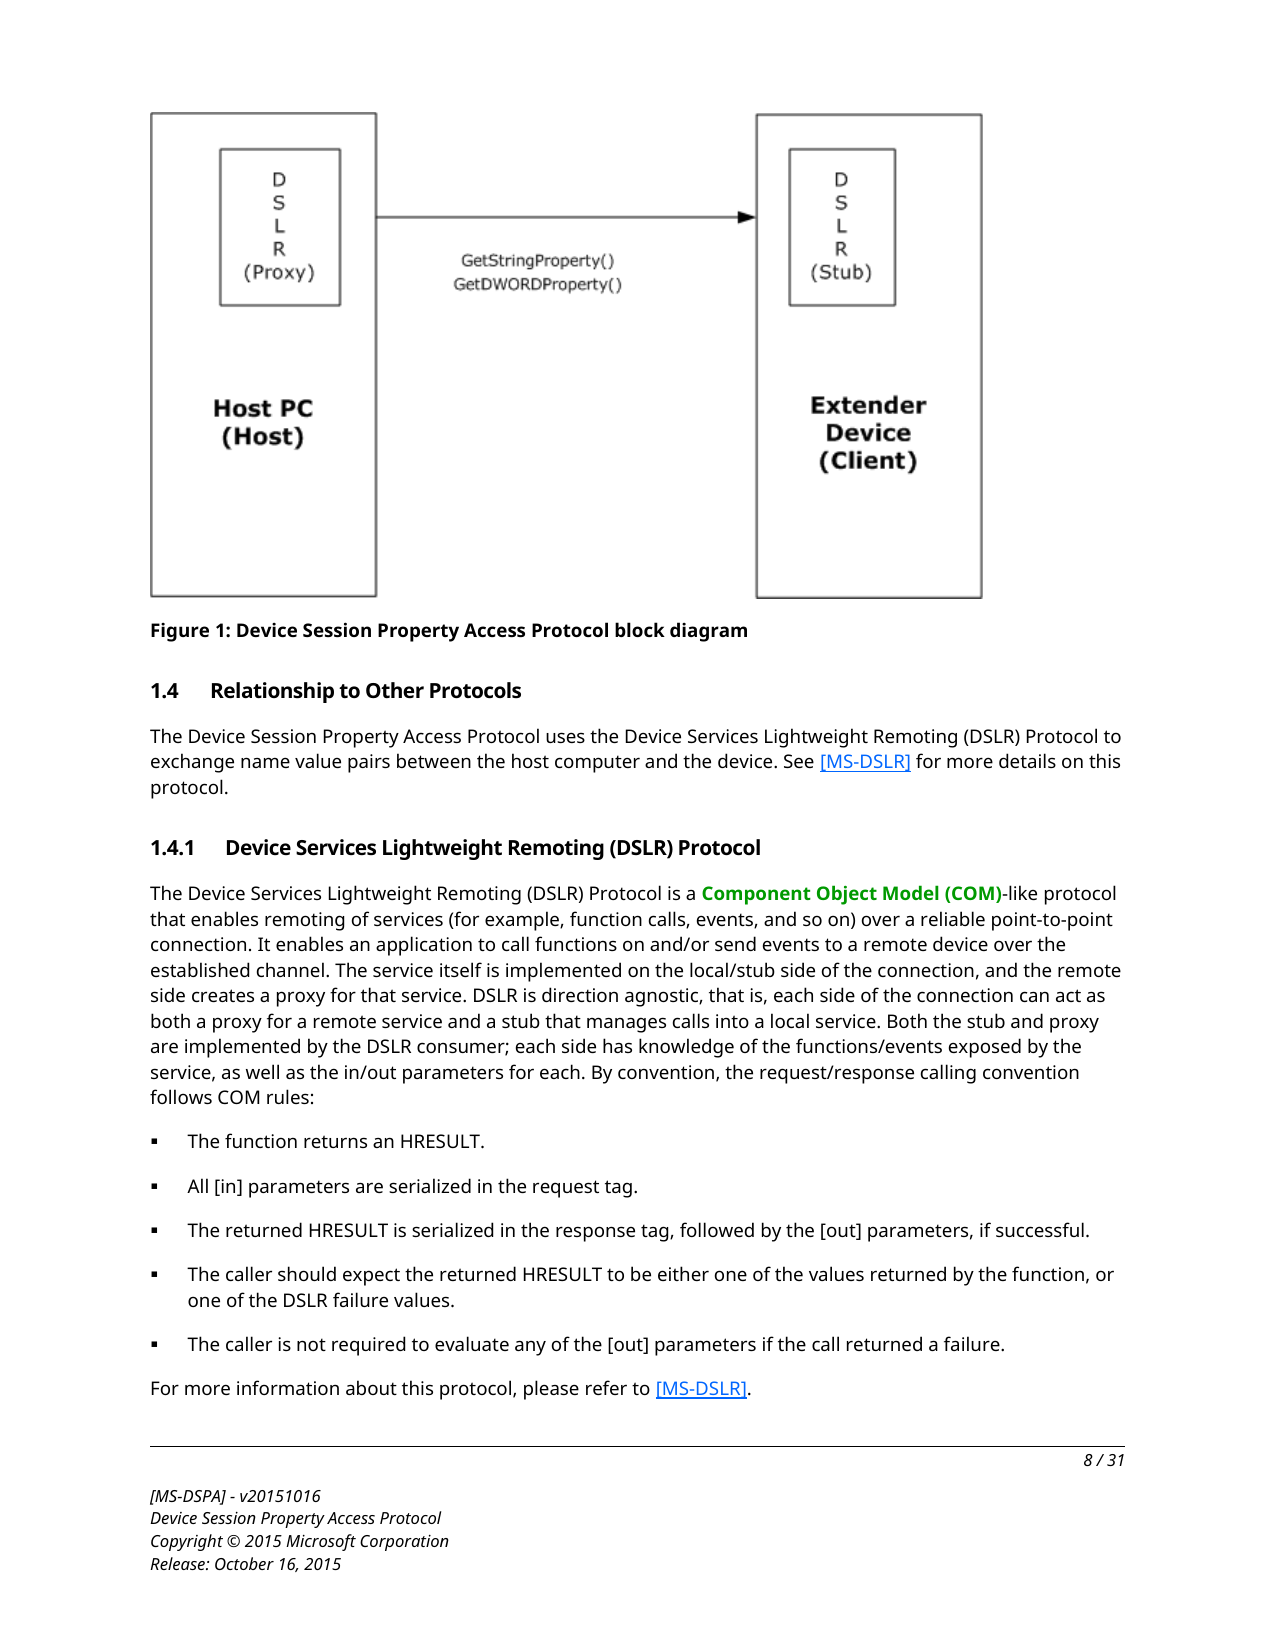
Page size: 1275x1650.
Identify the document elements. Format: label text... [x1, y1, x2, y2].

list All [in] parameters are serialized in the request tag. [150, 1173, 1125, 1198]
text For more information about this protocol, please refer to [MS-DSLR]. [150, 1376, 1125, 1401]
list The returned HRESULT is serialized in the response tag, followed by the [out] parameters, if successful. [150, 1217, 1125, 1243]
text The Device Session Property Access Protocol uses the Device Services Lightweight Remoting (DSLR) Protocol to exchange name value pairs between the host computer and the device. See [MS-DSLR] for more details on this protocol. [150, 723, 1125, 800]
subtitle Device Services Lightweight Remoting (DSLR) Protocol [150, 833, 1125, 862]
list The caller should expect the returned HRESULT to be either one of the values returned by the function, or one of the DSLR failure values. [150, 1262, 1125, 1313]
list The caller is not required to evaluate any of the [out] parameters if the call returned a failure. [150, 1331, 1125, 1357]
list The function returns an HRESULT. [150, 1129, 1125, 1154]
subtitle Relationship to Other Protocols [150, 676, 1125, 704]
text The Device Services Lightweight Remoting (DSLR) Protocol is a Component Object Model (COM)-like protocol that enables remoting of services (for example, function calls, events, and so on) over a reliable point-to-point connection. It enables an application to call functions on and/or send events to a remote device over the established channel. The service itself is implemented on the local/stub side of the connection, and the remote side creates a proxy for that service. DSLR is direction agnostic, that is, each side of the connection can act as both a proxy for a remote service and a stub that manages calls into a local service. Both the stub and proxy are implemented by the DSLR consumer; each side has knowledge of the functions/events exposed by the service, as well as the in/out parameters for each. By convention, the request/response calling convention follows COM rules: [150, 880, 1125, 1110]
